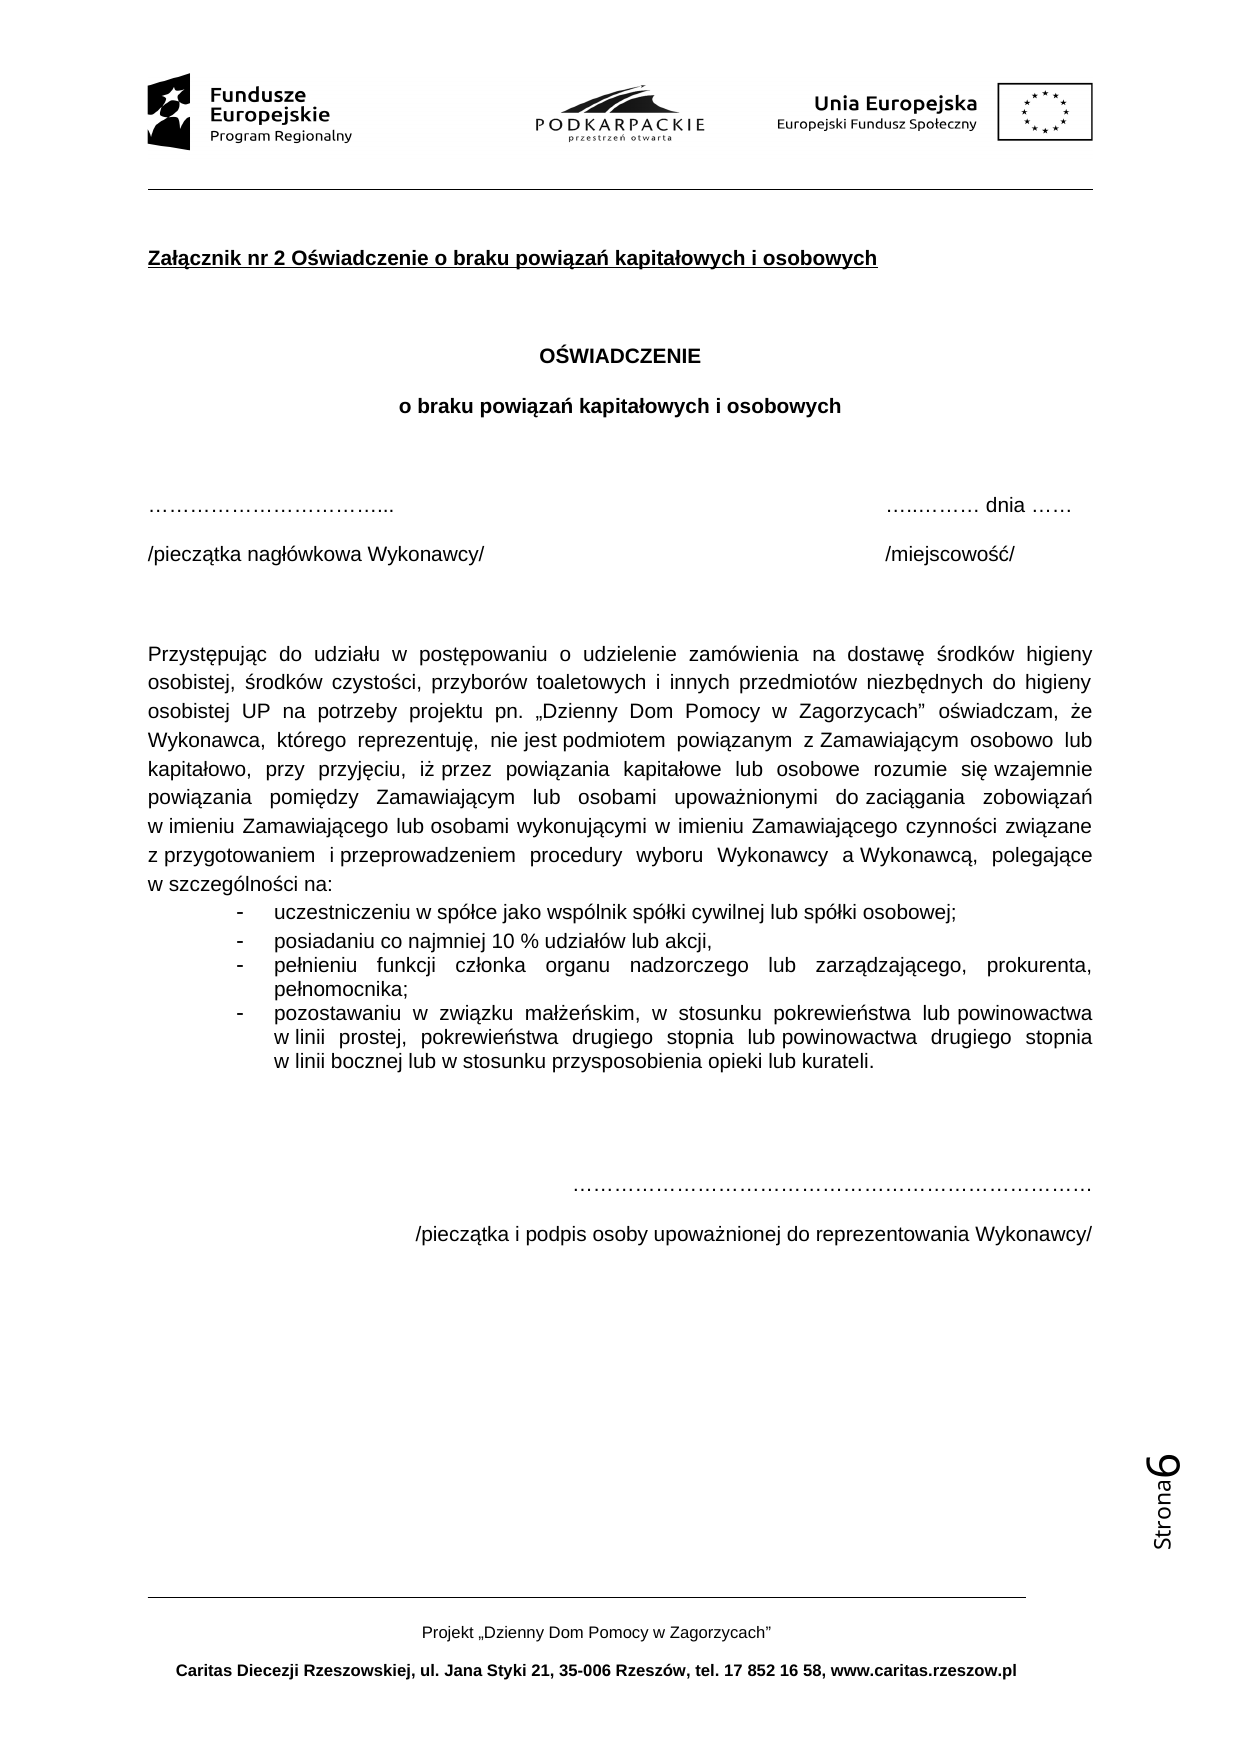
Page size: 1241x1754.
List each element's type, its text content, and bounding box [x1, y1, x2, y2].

text OŚWIADCZENIE [148, 344, 1093, 368]
picture [147, 73, 1093, 159]
list pełnieniu funkcji członka organu nadzorczego lub zarządzającego, prokurenta, pełnomocnika; [236, 953, 1093, 1001]
text o braku powiązań kapitałowych i osobowych [148, 393, 1093, 417]
text ……………………………... …..……… dnia …… [148, 493, 1093, 517]
text ………………………………………………………………… [260, 1172, 1093, 1196]
text /pieczątka nagłówkowa Wykonawcy/ /miejscowość/ [148, 542, 1093, 566]
text Załącznik nr 2 Oświadczenie o braku powiązań kapitałowych i osobowych [148, 246, 1093, 270]
text Przystępując do udziału w postępowaniu o udzielenie zamówienia na dostawę środków higieny osobistej, środków czystości, przyborów toaletowych i innych przedmiotów niezbędnych do higieny osobistej UP na potrzeby projektu pn. „Dzienny Dom Pomocy w Zagorzycach” oświadczam, że Wykonawca, którego reprezentuję, nie jest podmiotem powiązanym z Zamawiającym osobowo lub kapitałowo, przy przyjęciu, iż przez powiązania kapitałowe lub osobowe rozumie się wzajemnie powiązania pomiędzy Zamawiającym lub osobami upoważnionymi do zaciągania zobowiązań w imieniu Zamawiającego lub osobami wykonującymi w imieniu Zamawiającego czynności związane z przygotowaniem i przeprowadzeniem procedury wyboru Wykonawcy a Wykonawcą, polegające w szczególności na: [148, 641, 1093, 895]
list posiadaniu co najmniej 10 % udziałów lub akcji, [236, 929, 1093, 953]
list pozostawaniu w związku małżeńskim, w stosunku pokrewieństwa lub powinowactwa w linii prostej, pokrewieństwa drugiego stopnia lub powinowactwa drugiego stopnia w linii bocznej lub w stosunku przysposobienia opieki lub kurateli. [236, 1001, 1093, 1073]
text /pieczątka i podpis osoby upoważnionej do reprezentowania Wykonawcy/ [260, 1222, 1093, 1246]
list uczestniczeniu w spółce jako wspólnik spółki cywilnej lub spółki osobowej; [236, 900, 1093, 924]
